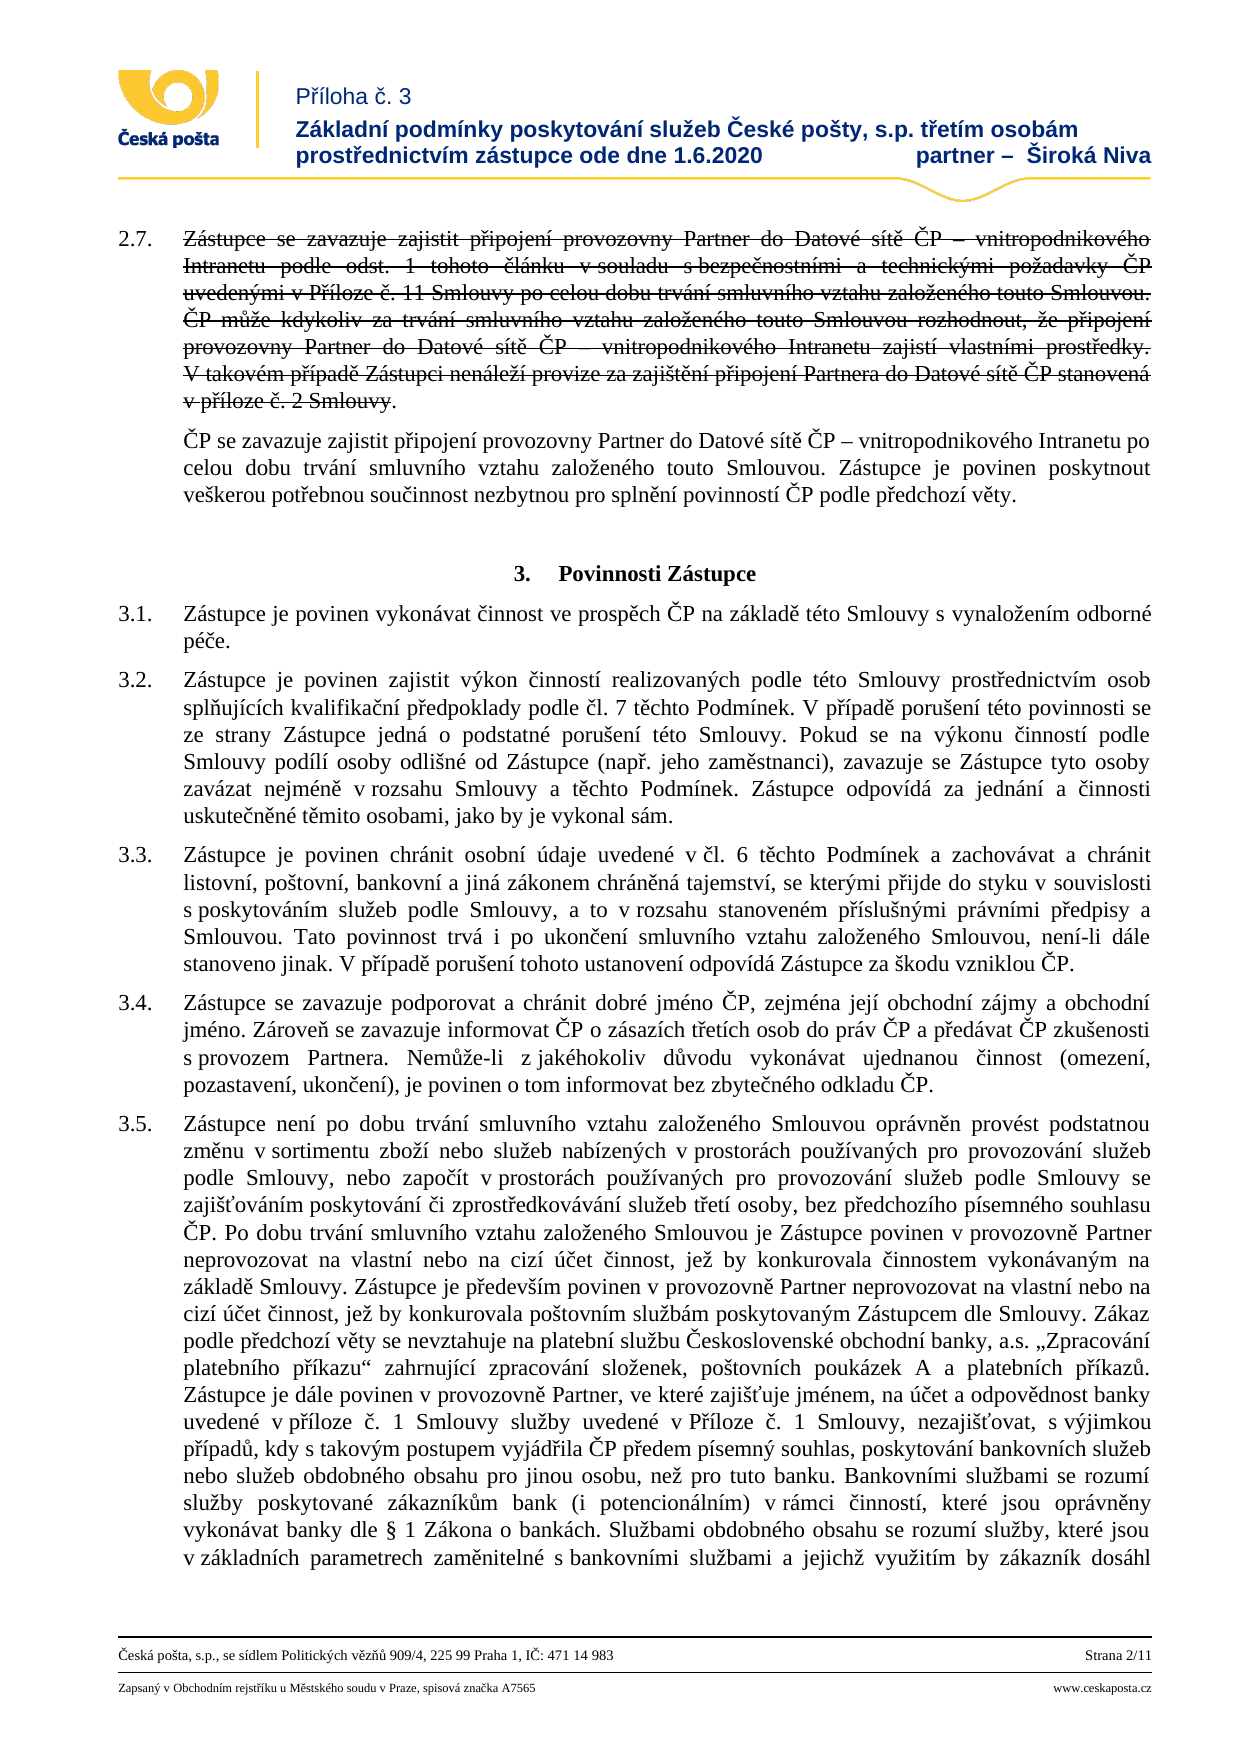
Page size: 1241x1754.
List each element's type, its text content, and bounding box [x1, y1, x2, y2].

subtitle Povinnosti Zástupce [118, 560, 1152, 587]
list Zástupce se zavazuje podporovat a chránit dobré jméno ČP, zejména její obchodní zájmy a obchodní jméno. Zároveň se zavazuje informovat ČP o zásazích třetích osob do práv ČP a předávat ČP zkušenosti s provozem Partnera. Nemůže-li z jakéhokoliv důvodu vykonávat ujednanou činnost (omezení, pozastavení, ukončení), je povinen o tom informovat bez zbytečného odkladu ČP. [118, 989, 1152, 1097]
list Zástupce se zavazuje zajistit připojení provozovny Partner do Datové sítě ČP – vnitropodnikového Intranetu podle odst. 1 tohoto článku v souladu s bezpečnostními a technickými požadavky ČP uvedenými v Příloze č. 11 Smlouvy po celou dobu trvání smluvního vztahu založeného touto Smlouvou. ČP může kdykoliv za trvání smluvního vztahu založeného touto Smlouvou rozhodnout, že připojení provozovny Partner do Datové sítě ČP – vnitropodnikového Intranetu zajistí vlastními prostředky. V takovém případě Zástupci nenáleží provize za zajištění připojení Partnera do Datové sítě ČP stanovená v příloze č. 2 Smlouvy. [118, 224, 1152, 414]
text ČP se zavazuje zajistit připojení provozovny Partner do Datové sítě ČP – vnitropodnikového Intranetu po celou dobu trvání smluvního vztahu založeného touto Smlouvou. Zástupce je povinen poskytnout veškerou potřebnou součinnost nezbytnou pro splnění povinností ČP podle předchozí věty. [183, 427, 1152, 508]
list Zástupce je povinen chránit osobní údaje uvedené v čl. 6 těchto Podmínek a zachovávat a chránit listovní, poštovní, bankovní a jiná zákonem chráněná tajemství, se kterými přijde do styku v souvislosti s poskytováním služeb podle Smlouvy, a to v rozsahu stanoveném příslušnými právními předpisy a Smlouvou. Tato povinnost trvá i po ukončení smluvního vztahu založeného Smlouvou, není-li dále stanoveno jinak. V případě porušení tohoto ustanovení odpovídá Zástupce za škodu vzniklou ČP. [118, 841, 1152, 977]
list Zástupce je povinen zajistit výkon činností realizovaných podle této Smlouvy prostřednictvím osob splňujících kvalifikační předpoklady podle čl. 7 těchto Podmínek. V případě porušení této povinnosti se ze strany Zástupce jedná o podstatné porušení této Smlouvy. Pokud se na výkonu činností podle Smlouvy podílí osoby odlišné od Zástupce (např. jeho zaměstnanci), zavazuje se Zástupce tyto osoby zavázat nejméně v rozsahu Smlouvy a těchto Podmínek. Zástupce odpovídá za jednání a činnosti uskutečněné těmito osobami, jako by je vykonal sám. [118, 666, 1152, 829]
list Zástupce je povinen vykonávat činnost ve prospěch ČP na základě této Smlouvy s vynaložením odborné péče. [118, 599, 1152, 654]
picture [118, 177, 1151, 202]
picture [118, 70, 219, 148]
